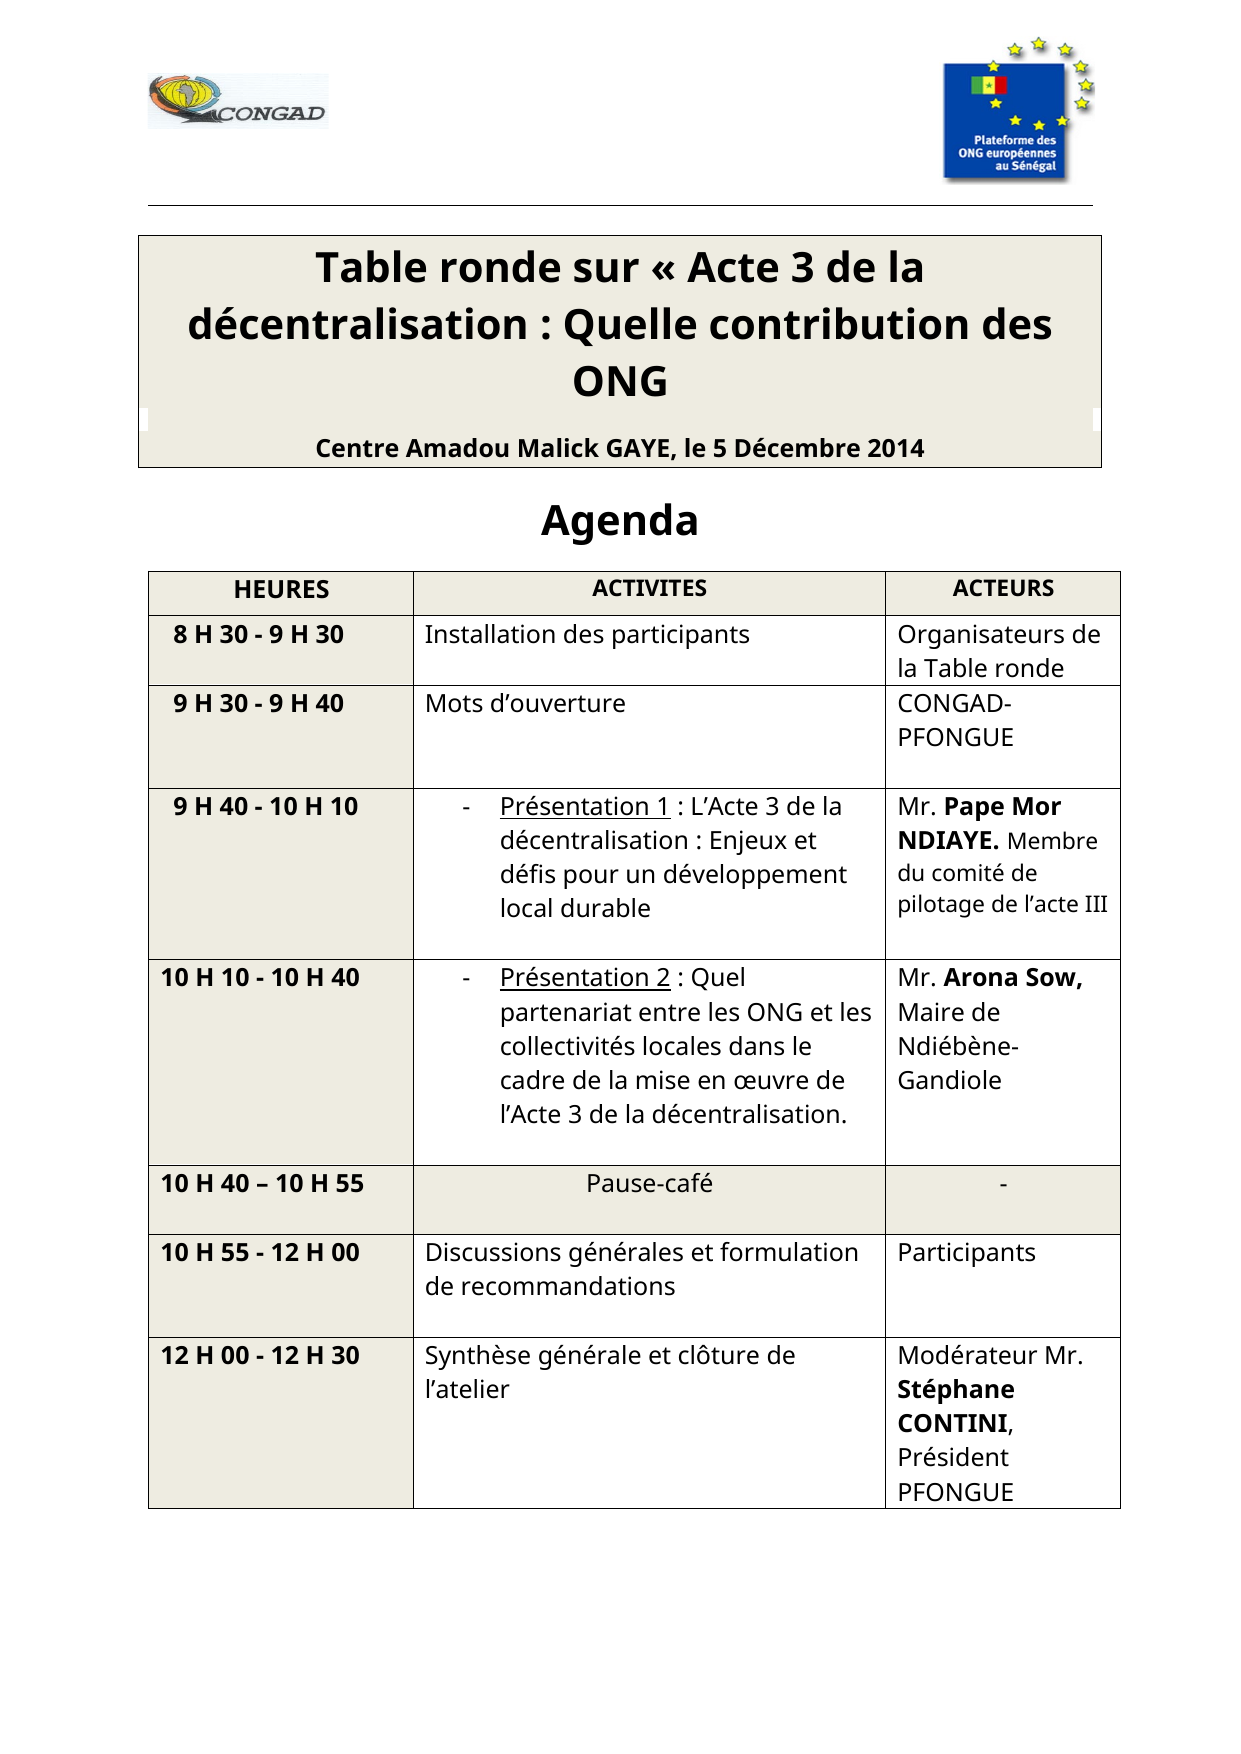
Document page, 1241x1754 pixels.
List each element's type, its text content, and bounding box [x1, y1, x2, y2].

text Table ronde sur « Acte 3 de la décentralisation : Quelle contribution des ONG [139, 236, 1101, 408]
table_cell 9 H 30 - 9 H 40 [149, 686, 413, 788]
table_cell Modérateur Mr. Stéphane CONTINI, Président PFONGUE [886, 1338, 1120, 1508]
picture [147, 73, 329, 129]
text Centre Amadou Malick GAYE, le 5 Décembre 2014 [139, 428, 1101, 467]
table_cell Présentation 2 : Quel partenariat entre les ONG et les collectivités locales dans le cadre de la mise en œuvre de l’Acte 3 de la décentralisation. [414, 960, 885, 1164]
table_cell Synthèse générale et clôture de l’atelier [414, 1338, 885, 1508]
table_cell Organisateurs de la Table ronde [886, 616, 1120, 684]
table_header ACTIVITES [414, 572, 885, 615]
table_cell Mr. Pape Mor NDIAYE. Membre du comité de pilotage de l’acte III [886, 789, 1120, 959]
table_cell Pause-café [414, 1166, 885, 1234]
table_cell 10 H 55 - 12 H 00 [149, 1235, 413, 1337]
table_cell Discussions générales et formulation de recommandations [414, 1235, 885, 1337]
table_header HEURES [149, 572, 413, 615]
table_header ACTEURS [886, 572, 1120, 615]
table_cell 10 H 10 - 10 H 40 [149, 960, 413, 1164]
text Agenda [148, 491, 1093, 548]
table_cell 9 H 40 - 10 H 10 [149, 789, 413, 959]
table_cell 8 H 30 - 9 H 30 [149, 616, 413, 684]
table_cell Installation des participants [414, 616, 885, 684]
table_cell - [886, 1166, 1120, 1234]
table_cell Mr. Arona Sow, Maire de Ndiébène-Gandiole [886, 960, 1120, 1164]
table_cell Mots d’ouverture [414, 686, 885, 788]
table_cell Participants [886, 1235, 1120, 1337]
table_cell CONGAD-PFONGUE [886, 686, 1120, 788]
table_cell 12 H 00 - 12 H 30 [149, 1338, 413, 1508]
table_cell 10 H 40 – 10 H 55 [149, 1166, 413, 1234]
picture [939, 36, 1096, 185]
table_cell Présentation 1 : L’Acte 3 de la décentralisation : Enjeux et défis pour un développement local durable [414, 789, 885, 959]
